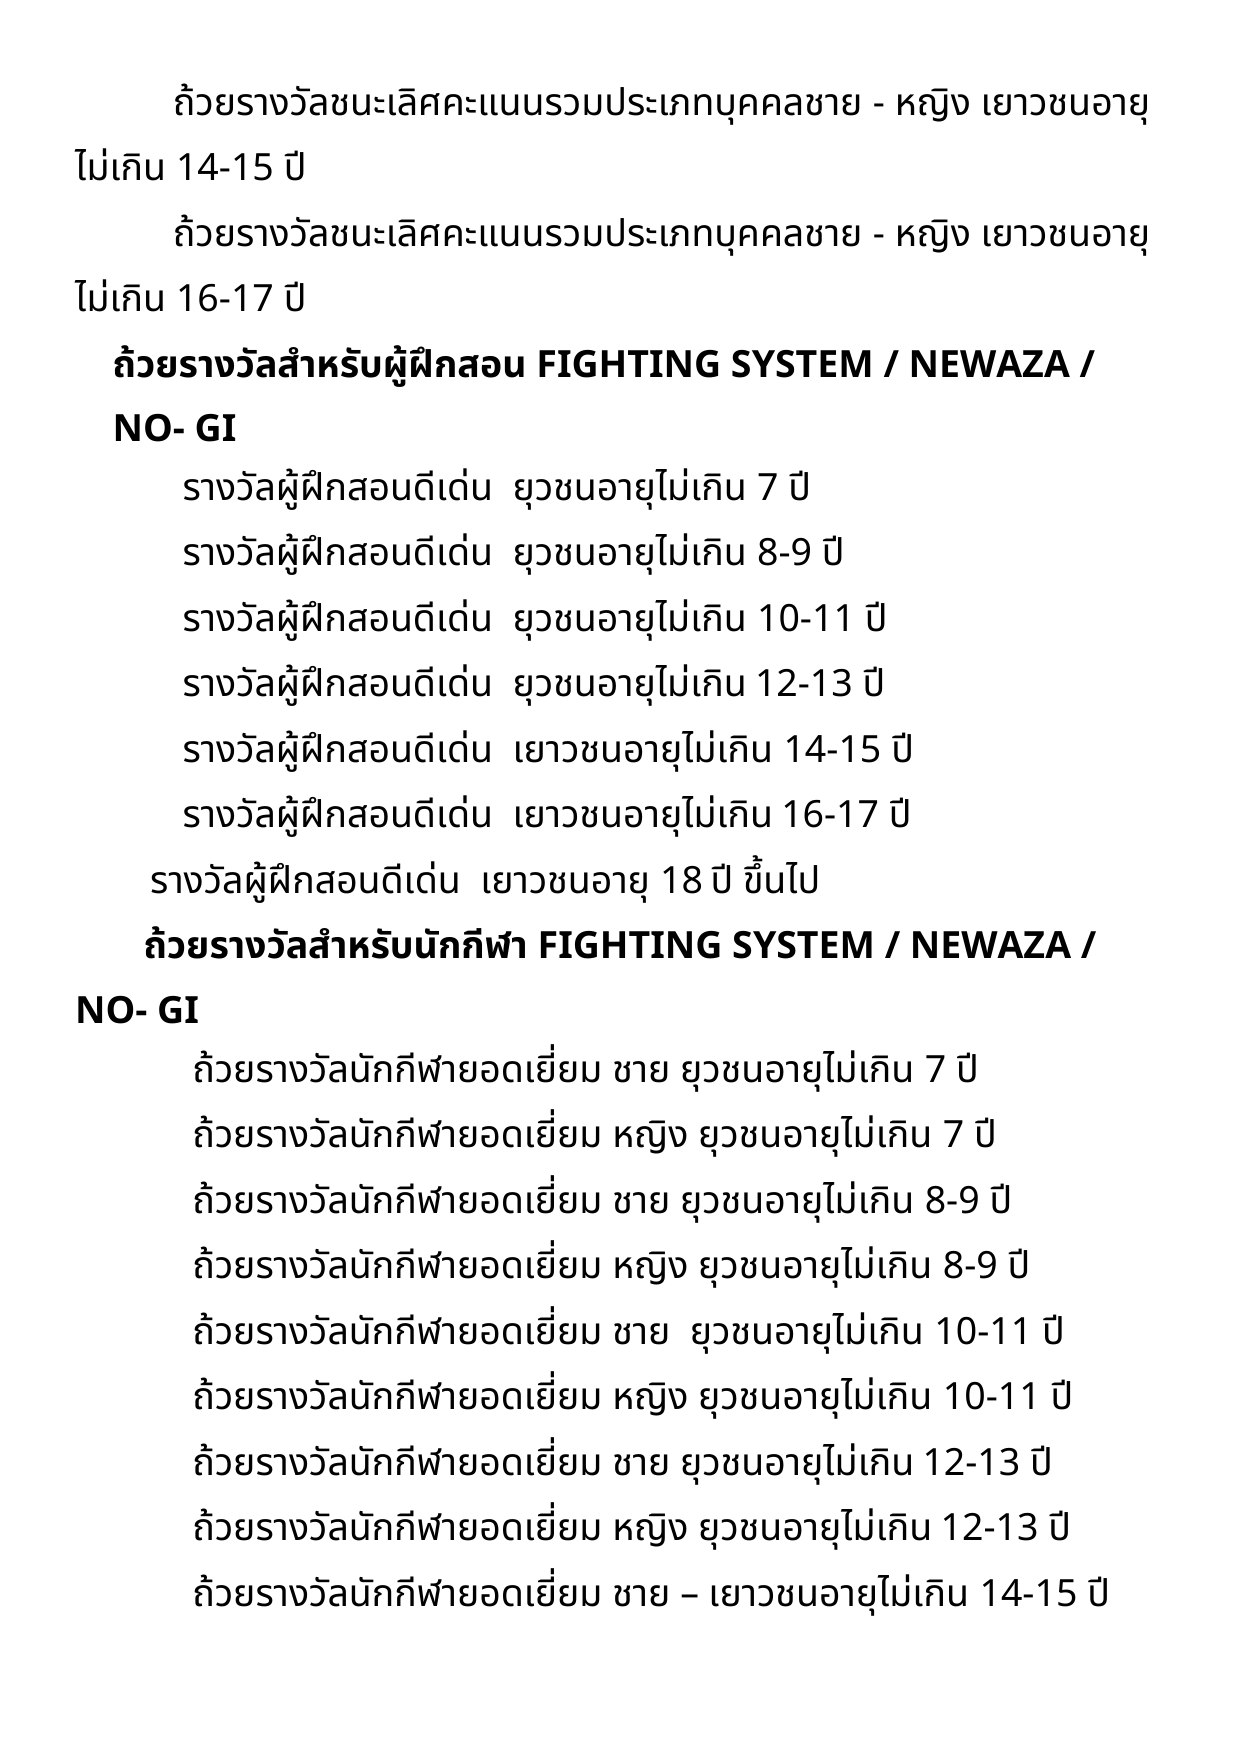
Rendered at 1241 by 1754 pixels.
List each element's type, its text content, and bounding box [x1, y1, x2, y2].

text ถ้วยรางวัลนักกีฬายอดเยี่ยม ชาย ยุวชนอายุไม่เกิน 7 ปี [75, 1042, 1165, 1099]
text รางวัลผู้ฝึกสอนดีเด่น เยาวชนอายุไม่เกิน 14-15 ปี [75, 722, 1165, 779]
text ถ้วยรางวัลนักกีฬายอดเยี่ยม หญิง ยุวชนอายุไม่เกิน 10-11 ปี [75, 1369, 1165, 1427]
text ถ้วยรางวัลชนะเลิศคะแนนรวมประเภทบุคคลชาย - หญิง เยาวชนอายุไม่เกิน 14-15 ปี [75, 75, 1165, 197]
text รางวัลผู้ฝึกสอนดีเด่น ยุวชนอายุไม่เกิน12-13 ปี [75, 657, 1165, 714]
text รางวัลผู้ฝึกสอนดีเด่น ยุวชนอายุไม่เกิน 7 ปี [75, 460, 1165, 517]
text ถ้วยรางวัลนักกีฬายอดเยี่ยม ชาย ยุวชนอายุไม่เกิน12-13 ปี [75, 1435, 1165, 1492]
text ถ้วยรางวัลนักกีฬายอดเยี่ยม หญิง ยุวชนอายุไม่เกิน 8-9 ปี [75, 1238, 1165, 1296]
text ถ้วยรางวัลสำหรับผู้ฝึกสอน FIGHTING SYSTEM / NEWAZA / NO- GI [112, 337, 1165, 452]
text รางวัลผู้ฝึกสอนดีเด่น ยุวชนอายุไม่เกิน 8-9 ปี [75, 526, 1165, 583]
text รางวัลผู้ฝึกสอนดีเด่น ยุวชนอายุไม่เกิน 10-11 ปี [75, 591, 1165, 648]
text ถ้วยรางวัลนักกีฬายอดเยี่ยม หญิง ยุวชนอายุไม่เกิน 7 ปี [75, 1107, 1165, 1164]
text ถ้วยรางวัลนักกีฬายอดเยี่ยม ชาย ยุวชนอายุไม่เกิน 10-11 ปี [75, 1304, 1165, 1361]
text ถ้วยรางวัลนักกีฬายอดเยี่ยม ชาย ยุวชนอายุไม่เกิน 8-9 ปี [75, 1173, 1165, 1230]
text รางวัลผู้ฝึกสอนดีเด่น เยาวชนอายุ 18ปี ขึ้นไป [75, 853, 1165, 910]
text ถ้วยรางวัลชนะเลิศคะแนนรวมประเภทบุคคลชาย - หญิง เยาวชนอายุไม่เกิน 16-17 ปี [75, 206, 1165, 328]
text ถ้วยรางวัลสำหรับนักกีฬา FIGHTING SYSTEM / NEWAZA / NO- GI [75, 919, 1165, 1034]
text ถ้วยรางวัลนักกีฬายอดเยี่ยม หญิง ยุวชนอายุไม่เกิน12-13 ปี [75, 1501, 1165, 1558]
text รางวัลผู้ฝึกสอนดีเด่น เยาวชนอายุไม่เกิน16-17 ปี [75, 788, 1165, 845]
text ถ้วยรางวัลนักกีฬายอดเยี่ยม ชาย – เยาวชนอายุไม่เกิน 14-15 ปี [75, 1566, 1165, 1623]
